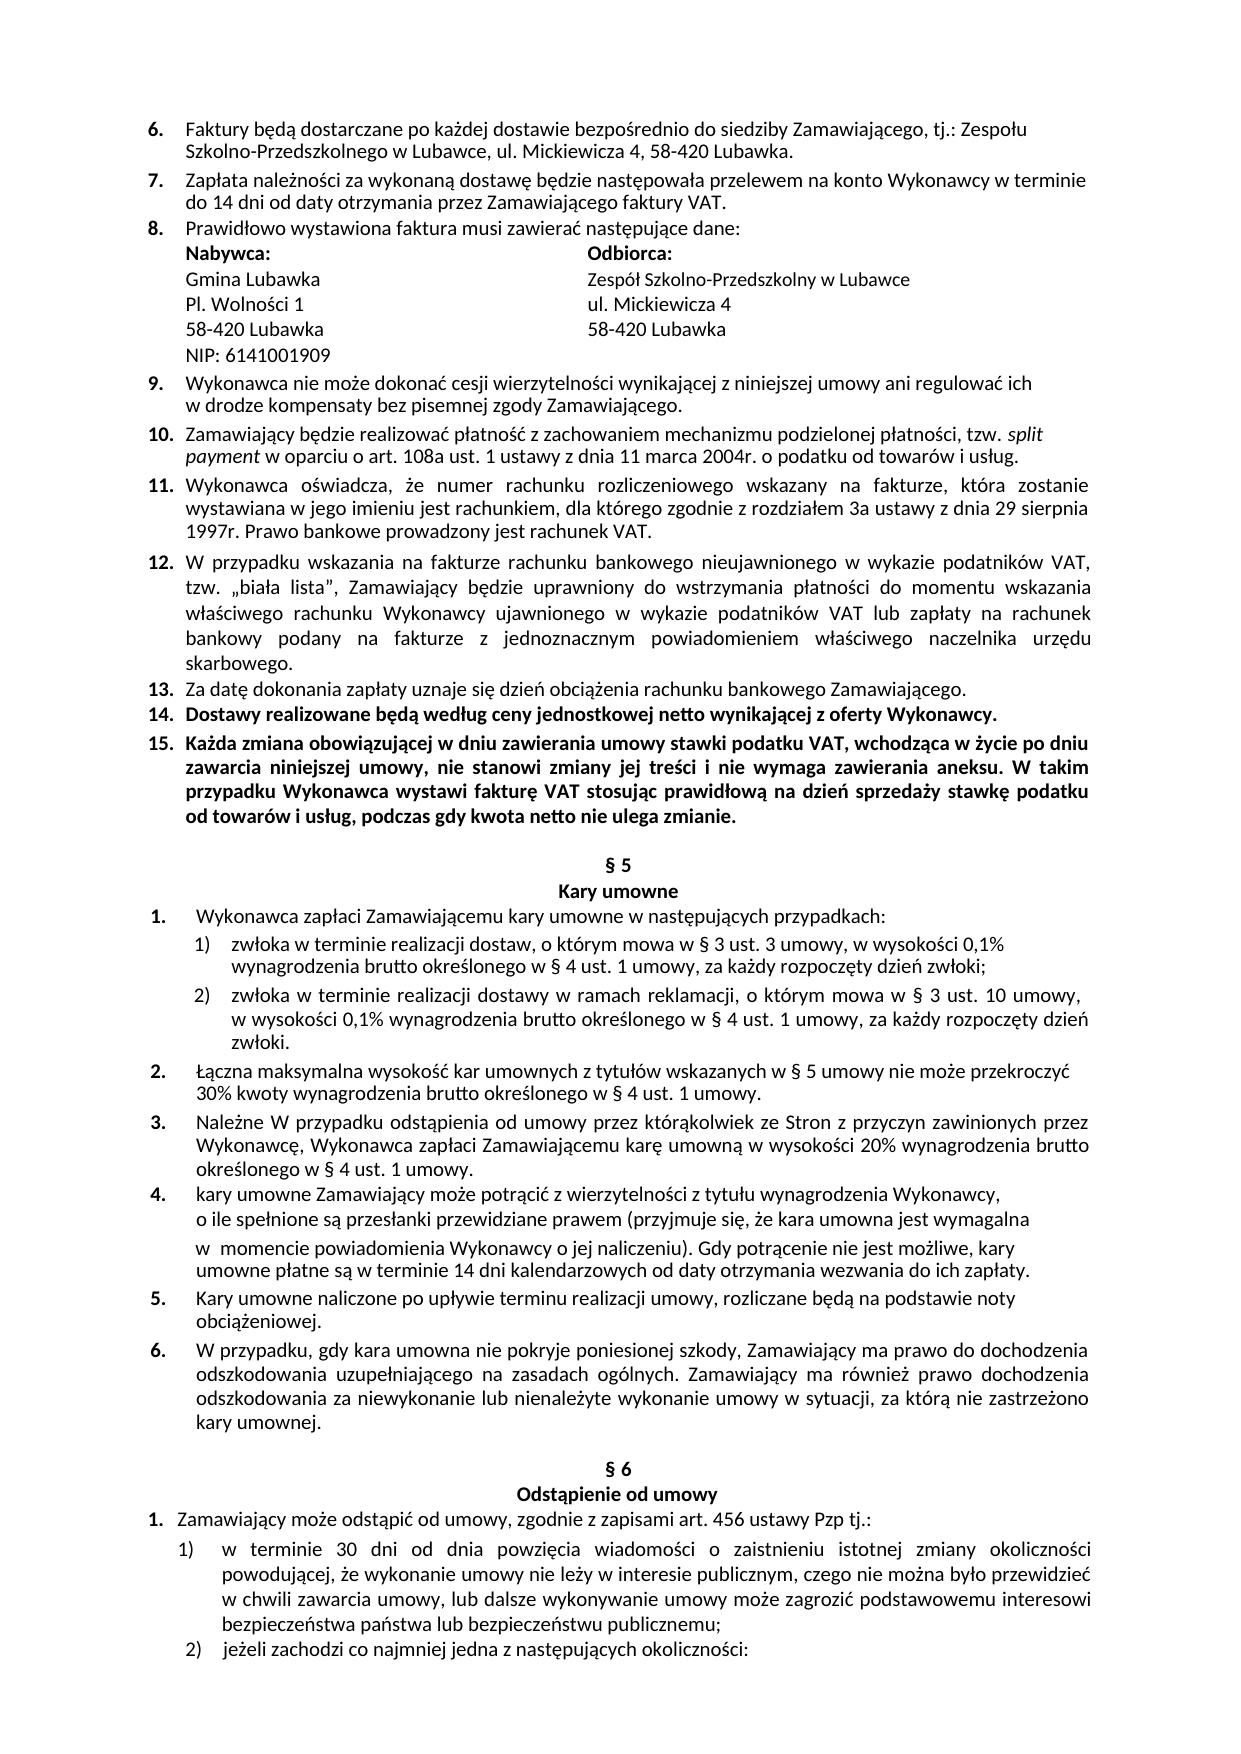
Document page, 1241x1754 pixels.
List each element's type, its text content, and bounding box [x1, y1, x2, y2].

list Za datę dokonania zapłaty uznaje się dzień obciążenia rachunku bankowego Zamawiającego. [148, 676, 1092, 702]
list Dostawy realizowane będą według ceny jednostkowej netto wynikającej z oferty Wykonawcy. [148, 702, 1092, 727]
list zwłoka w terminie realizacji dostaw, o którym mowa w § 3 ust. 3 umowy, w wysokości 0,1% wynagrodzenia brutto określonego w § 4 ust. 1 umowy, za każdy rozpoczęty dzień zwłoki; [194, 933, 1090, 979]
list 5 [605, 853, 1092, 878]
list kary umowne Zamawiający może potrącić z wierzytelności z tytułu wynagrodzenia Wykonawcy, [150, 1181, 1092, 1207]
text Kary umowne [558, 878, 1092, 903]
list Faktury będą dostarczane po każdej dostawie bezpośrednio do siedziby Zamawiającego, tj.: Zespołu Szkolno-Przedszkolnego w Lubawce, ul. Mickiewicza 4, 58-420 Lubawka. [148, 118, 1090, 164]
text Nabywca: Odbiorca: [185, 240, 1092, 266]
list Prawidłowo wystawiona faktura musi zawierać następujące dane: [148, 215, 1092, 240]
text o ile spełnione są przesłanki przewidziane prawem (przyjmuje się, że kara umowna jest wymagalna [196, 1207, 1092, 1232]
list momencie powiadomienia Wykonawcy o jej naliczeniu). Gdy potrącenie nie jest możliwe, kary umowne płatne są w terminie 14 dni kalendarzowych od daty otrzymania wezwania do ich zapłaty. [195, 1237, 1090, 1283]
list Wykonawca oświadcza, że numer rachunku rozliczeniowego wskazany na fakturze, która zostanie wystawiana w jego imieniu jest rachunkiem, dla którego zgodnie z rozdziałem 3a ustawy z dnia 29 sierpnia 1997r. Prawo bankowe prowadzony jest rachunek VAT. [148, 473, 1090, 544]
list 6 [605, 1456, 1092, 1481]
text Pl. Wolności 1 ul. Mickiewicza 4 [185, 291, 1092, 316]
list Każda zmiana obowiązującej w dniu zawierania umowy stawki podatku VAT, wchodząca w życie po dniu zawarcia niniejszej umowy, nie stanowi zmiany jej treści i nie wymaga zawierania aneksu. W takim przypadku Wykonawca wystawi fakturę VAT stosując prawidłową na dzień sprzedaży stawkę podatku od towarów i usług, podczas gdy kwota netto nie ulega zmianie. [148, 732, 1090, 828]
text 58-420 Lubawka 58-420 Lubawka [185, 316, 1092, 342]
text NIP: 6141001909 [185, 342, 1092, 367]
list Zamawiający może odstąpić od umowy, zgodnie z zapisami art. 456 ustawy Pzp tj.: [148, 1507, 1092, 1532]
list w terminie 30 dni od dnia powzięcia wiadomości o zaistnieniu istotnej zmiany okoliczności powodującej, że wykonanie umowy nie leży w interesie publicznym, czego nie można było przewidzieć w chwili zawarcia umowy, lub dalsze wykonywanie umowy może zagrozić podstawowemu interesowi bezpieczeństwa państwa lub bezpieczeństwu publicznemu; [177, 1537, 1092, 1637]
list Zamawiający będzie realizować płatność z zachowaniem mechanizmu podzielonej płatności, tzw. split payment w oparciu o art. 108a ust. 1 ustawy z dnia 11 marca 2004r. o podatku od towarów i usług. [148, 423, 1092, 468]
list W przypadku, gdy kara umowna nie pokryje poniesionej szkody, Zamawiający ma prawo do dochodzenia odszkodowania uzupełniającego na zasadach ogólnych. Zamawiający ma również prawo dochodzenia odszkodowania za niewykonanie lub nienależyte wykonanie umowy w sytuacji, za którą nie zastrzeżono kary umownej. [150, 1338, 1090, 1435]
list Zapłata należności za wykonaną dostawę będzie następowała przelewem na konto Wykonawcy w terminie do 14 dni od daty otrzymania przez Zamawiającego faktury VAT. [148, 169, 1090, 214]
list zwłoka w terminie realizacji dostawy w ramach reklamacji, o którym mowa w § 3 ust. 10 umowy, w wysokości 0,1% wynagrodzenia brutto określonego w § 4 ust. 1 umowy, za każdy rozpoczęty dzień zwłoki. [194, 984, 1090, 1055]
list Należne W przypadku odstąpienia od umowy przez którąkolwiek ze Stron z przyczyn zawinionych przez Wykonawcę, Wykonawca zapłaci Zamawiającemu karę umowną w wysokości 20% wynagrodzenia brutto określonego w § 4 ust. 1 umowy. [150, 1111, 1090, 1181]
list Kary umowne naliczone po upływie terminu realizacji umowy, rozliczane będą na podstawie noty obciążeniowej. [150, 1288, 1090, 1333]
list Wykonawca nie może dokonać cesji wierzytelności wynikającej z niniejszej umowy ani regulować ich w drodze kompensaty bez pisemnej zgody Zamawiającego. [148, 372, 1090, 418]
text Gmina Lubawka Zespół Szkolno-Przedszkolny w Lubawce [185, 266, 1092, 291]
list Łączna maksymalna wysokość kar umownych z tytułów wskazanych w § 5 umowy nie może przekroczyć 30% kwoty wynagrodzenia brutto określonego w § 4 ust. 1 umowy. [150, 1060, 1090, 1106]
text Odstąpienie od umowy [517, 1481, 1092, 1507]
list W przypadku wskazania na fakturze rachunku bankowego nieujawnionego w wykazie podatników VAT, tzw. „biała lista”, Zamawiający będzie uprawniony do wstrzymania płatności do momentu wskazania właściwego rachunku Wykonawcy ujawnionego w wykazie podatników VAT lub zapłaty na rachunek bankowy podany na fakturze z jednoznacznym powiadomieniem właściwego naczelnika urzędu skarbowego. [148, 549, 1092, 676]
list jeżeli zachodzi co najmniej jedna z następujących okoliczności: [185, 1637, 1092, 1662]
list Wykonawca zapłaci Zamawiającemu kary umowne w następujących przypadkach: [150, 903, 1092, 928]
